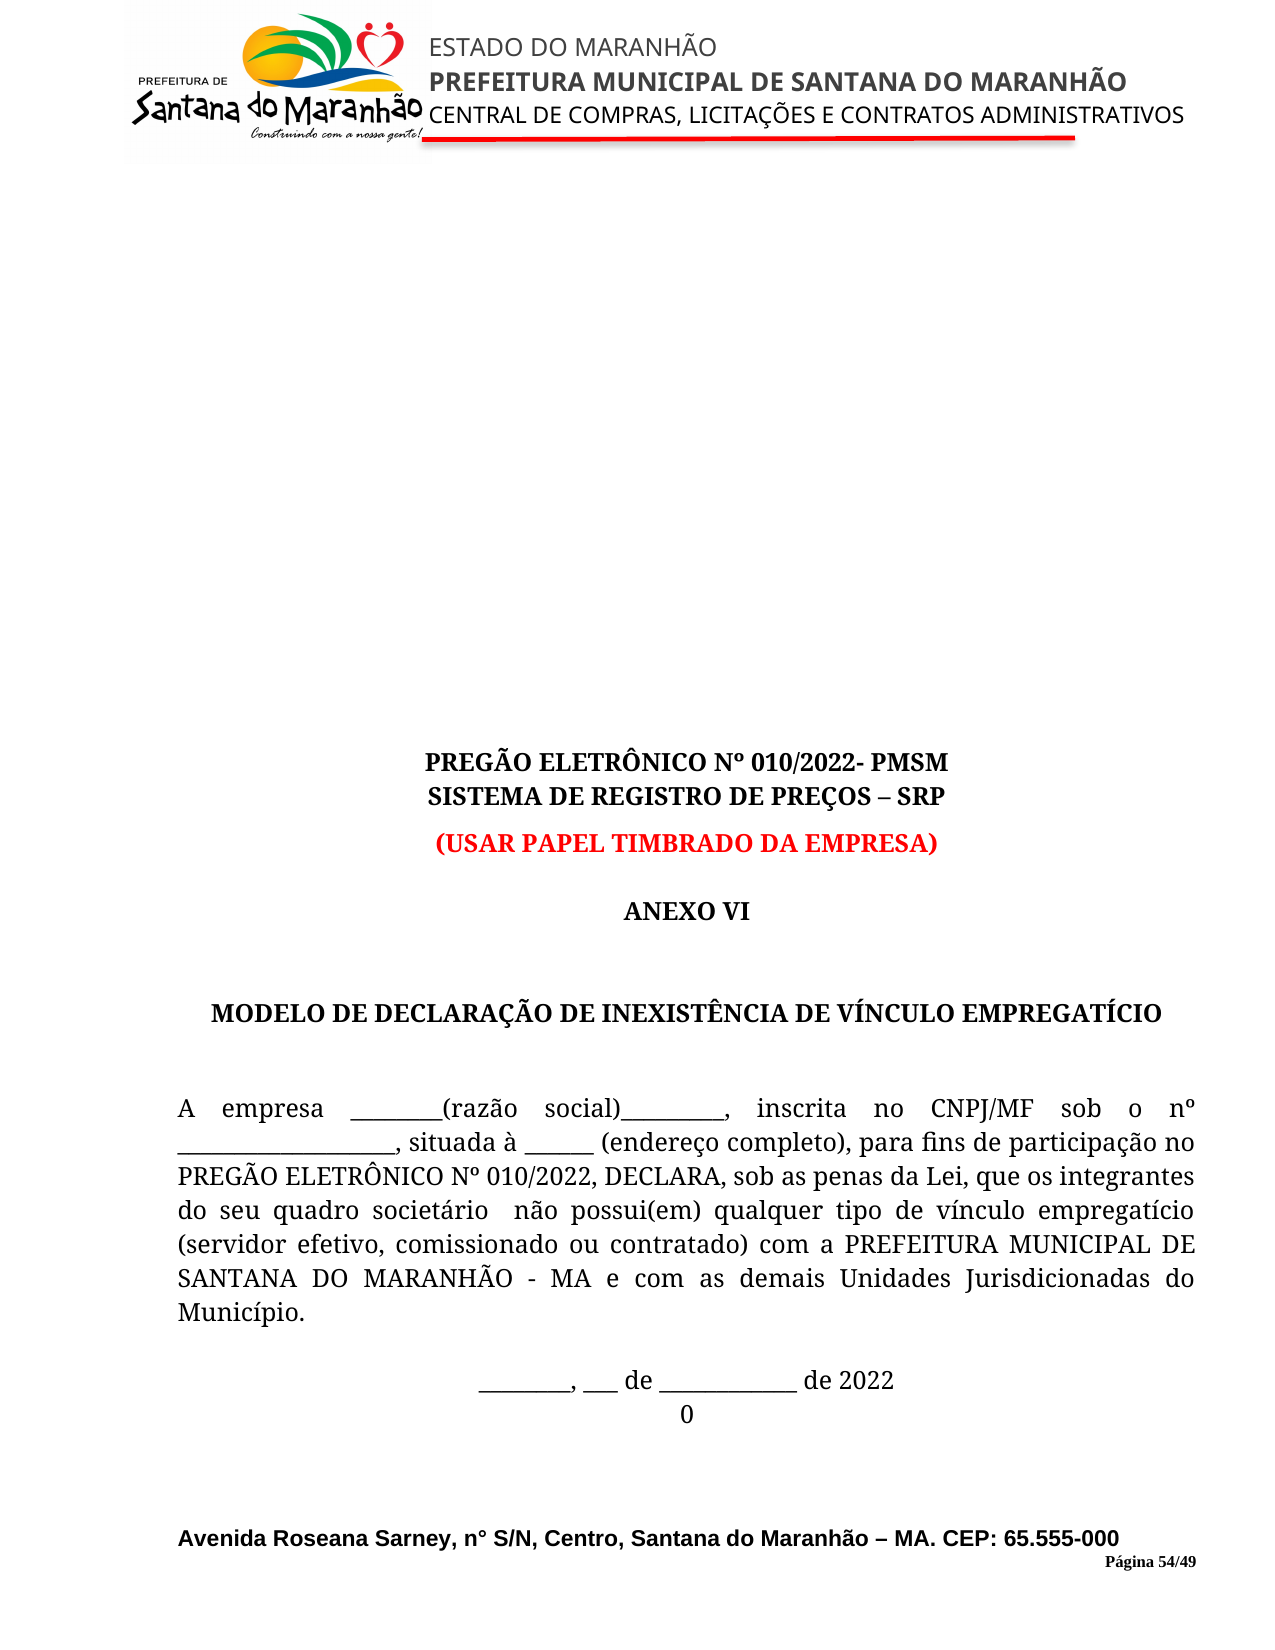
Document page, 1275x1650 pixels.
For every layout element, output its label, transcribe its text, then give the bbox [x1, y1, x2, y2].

picture [124, 0, 432, 164]
text SISTEMA DE REGISTRO DE PREÇOS – SRP [177, 779, 1196, 813]
text ________, ___ de ____________ de 2022 [177, 1363, 1196, 1397]
text ANEXO VI [177, 894, 1196, 928]
text 0 [177, 1397, 1196, 1431]
text PREGÃO ELETRÔNICO Nº 010/2022- PMSM [177, 745, 1196, 779]
text (USAR PAPEL TIMBRADO DA EMPRESA) [177, 826, 1196, 860]
text MODELO DE DECLARAÇÃO DE INEXISTÊNCIA DE VÍNCULO EMPREGATÍCIO [177, 962, 1196, 1056]
text A empresa ________(razão social)_________, inscrita no CNPJ/MF sob o nº ___________________, situada à ______ (endereço completo), para fins de participação no PREGÃO ELETRÔNICO Nº 010/2022, DECLARA, sob as penas da Lei, que os integrantes do seu quadro societário não possui(em) qualquer tipo de vínculo empregatício (servidor efetivo, comissionado ou contratado) com a PREFEITURA MUNICIPAL DE SANTANA DO MARANHÃO - MA e com as demais Unidades Jurisdicionadas do Município. [177, 1090, 1196, 1329]
